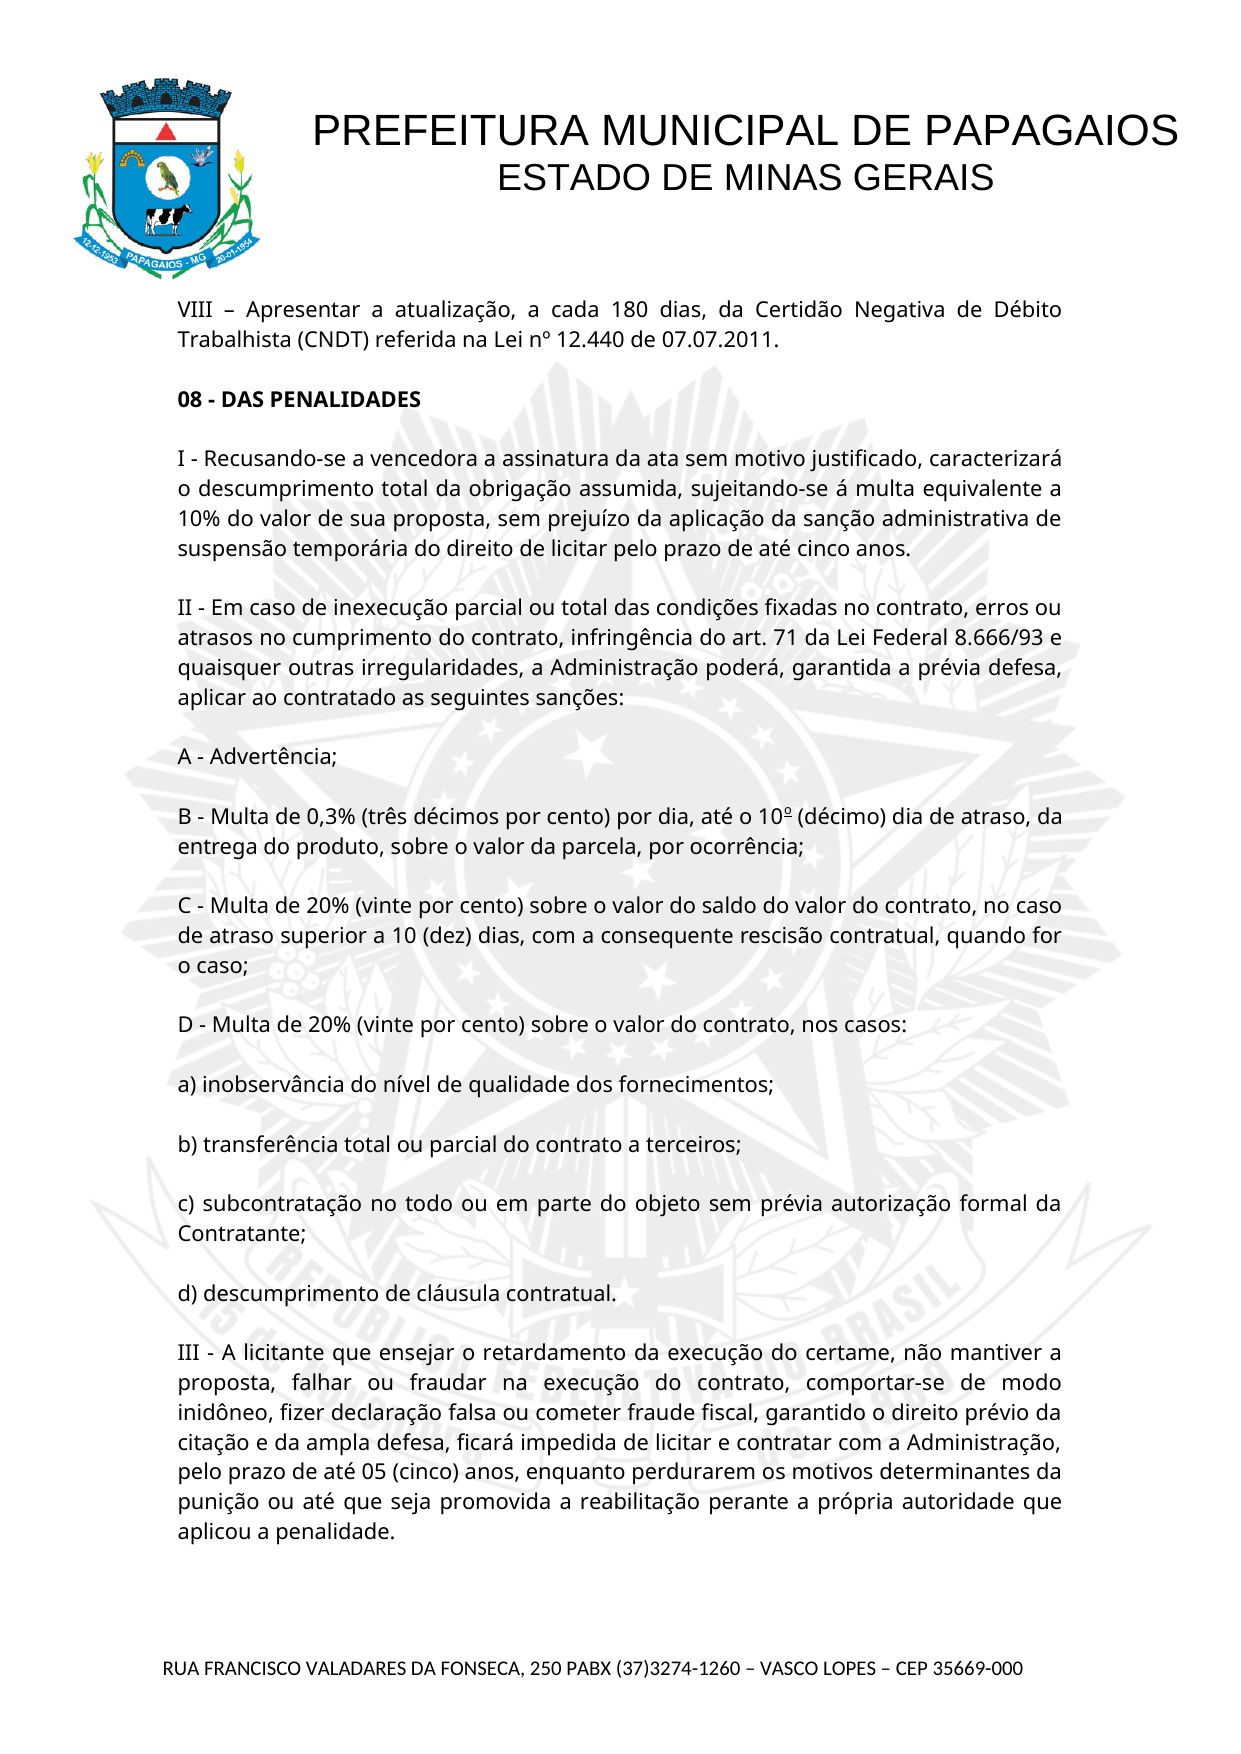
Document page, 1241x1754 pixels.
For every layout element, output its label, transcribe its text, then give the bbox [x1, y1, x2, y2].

text d) descumprimento de cláusula contratual. [177, 1277, 1063, 1307]
text C - Multa de 20% (vinte por cento) sobre o valor do saldo do valor do contrato, no caso de atraso superior a 10 (dez) dias, com a consequente rescisão contratual, quando for o caso; [177, 890, 1063, 979]
text 08 - DAS PENALIDADES [177, 384, 1063, 413]
picture [72, 73, 262, 281]
picture [88, 361, 1153, 1509]
text VIII – Apresentar a atualização, a cada 180 dias, da Certidão Negativa de Débito Trabalhista (CNDT) referida na Lei nº 12.440 de 07.07.2011. [177, 294, 1063, 354]
text b) transferência total ou parcial do contrato a terceiros; [177, 1128, 1063, 1158]
text D - Multa de 20% (vinte por cento) sobre o valor do contrato, nos casos: [177, 1009, 1063, 1039]
text III - A licitante que ensejar o retardamento da execução do certame, não mantiver a proposta, falhar ou fraudar na execução do contrato, comportar-se de modo inidôneo, fizer declaração falsa ou cometer fraude fiscal, garantido o direito prévio da citação e da ampla defesa, ficará impedida de licitar e contratar com a Administração, pelo prazo de até 05 (cinco) anos, enquanto perdurarem os motivos determinantes da punição ou até que seja promovida a reabilitação perante a própria autoridade que aplicou a penalidade. [177, 1337, 1063, 1546]
text I - Recusando-se a vencedora a assinatura da ata sem motivo justificado, caracterizará o descumprimento total da obrigação assumida, sujeitando-se á multa equivalente a 10% do valor de sua proposta, sem prejuízo da aplicação da sanção administrativa de suspensão temporária do direito de licitar pelo prazo de até cinco anos. [177, 443, 1063, 562]
text B - Multa de 0,3% (três décimos por cento) por dia, até o 10o (décimo) dia de atraso, da entrega do produto, sobre o valor da parcela, por ocorrência; [177, 801, 1063, 860]
text A - Advertência; [177, 741, 1063, 771]
text a) inobservância do nível de qualidade dos fornecimentos; [177, 1069, 1063, 1099]
text c) subcontratação no todo ou em parte do objeto sem prévia autorização formal da Contratante; [177, 1188, 1063, 1248]
text II - Em caso de inexecução parcial ou total das condições fixadas no contrato, erros ou atrasos no cumprimento do contrato, infringência do art. 71 da Lei Federal 8.666/93 e quaisquer outras irregularidades, a Administração poderá, garantida a prévia defesa, aplicar ao contratado as seguintes sanções: [177, 592, 1063, 711]
